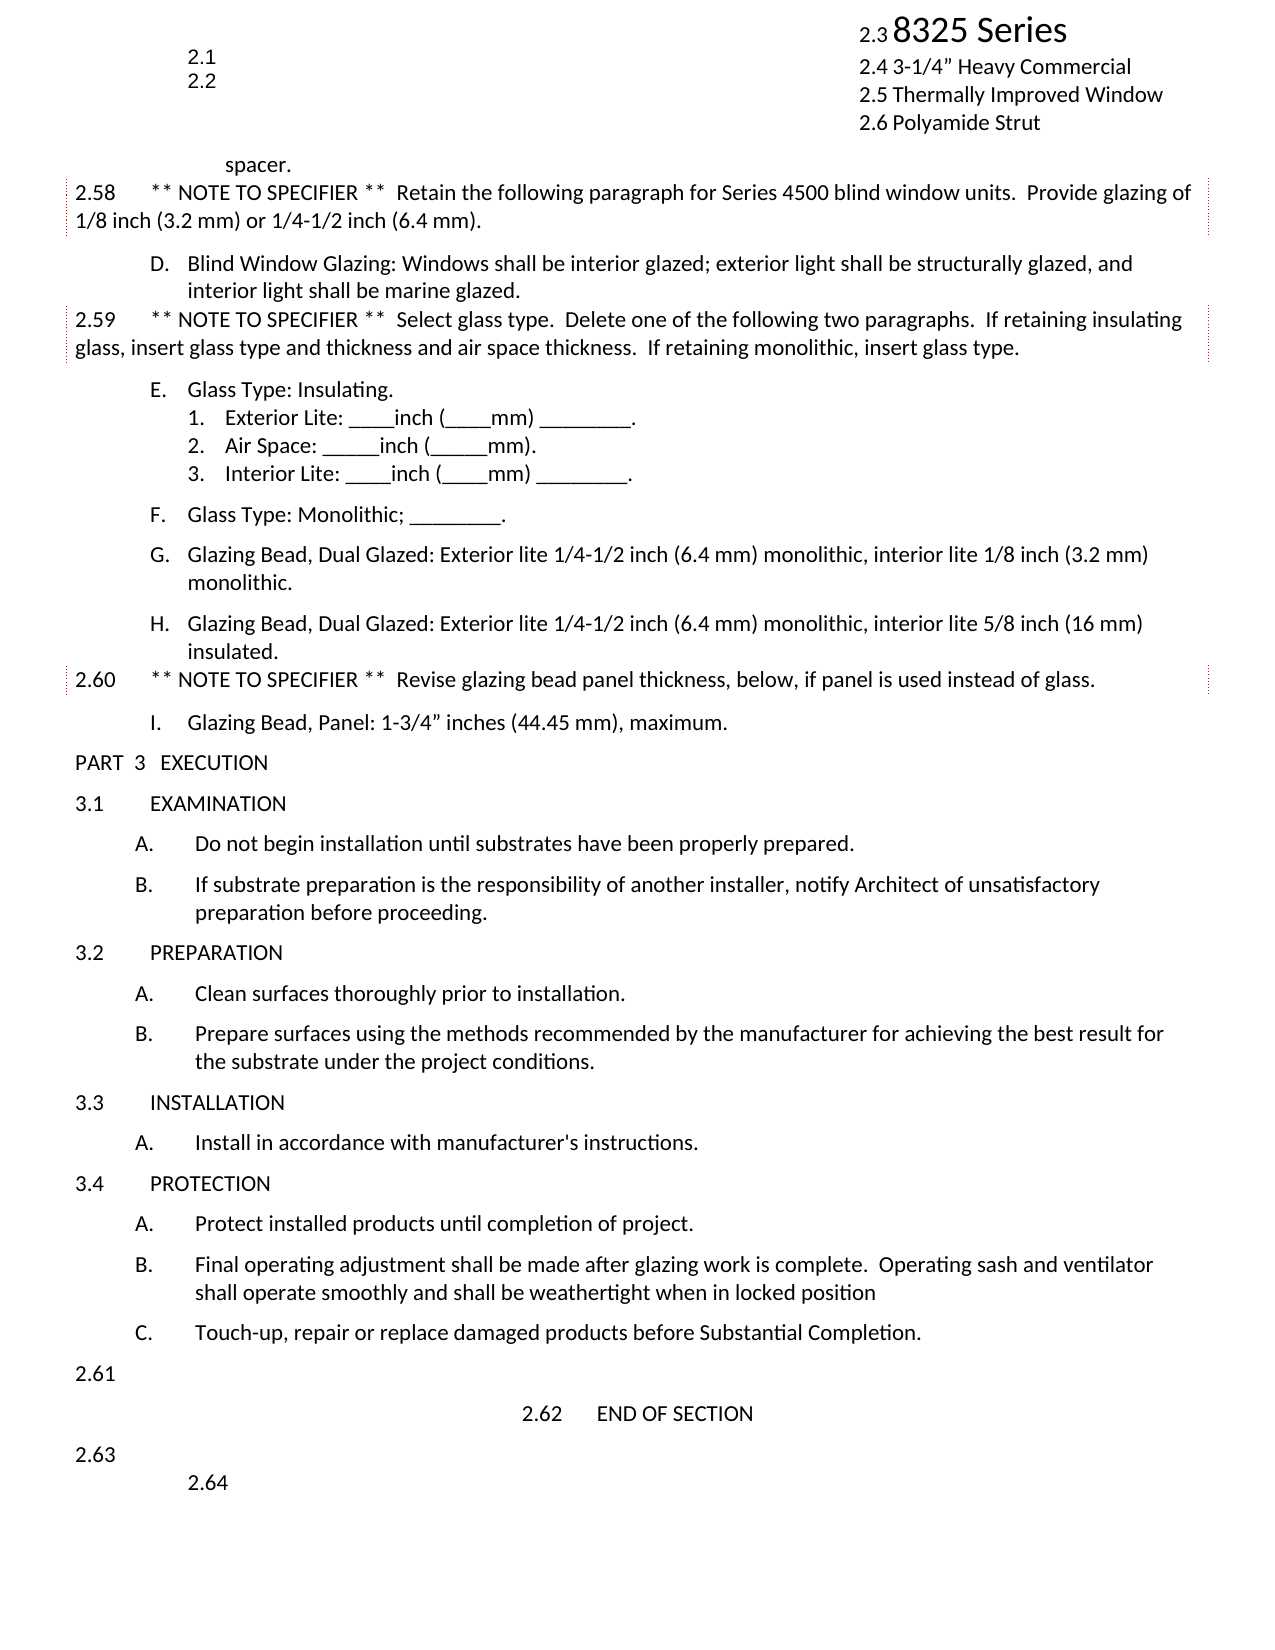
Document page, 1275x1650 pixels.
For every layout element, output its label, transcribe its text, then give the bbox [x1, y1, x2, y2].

list INSTALLATION [75, 1088, 1200, 1116]
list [187, 150, 1200, 178]
text ** NOTE TO SPECIFIER ** Select glass type. Delete one of the following two paragraphs. If retaining insulating glass, insert glass type and thickness and air space thickness. If retaining monolithic, insert glass type. [66, 305, 1209, 363]
list PROTECTION [75, 1169, 1200, 1197]
list EXAMINATION [75, 789, 1200, 817]
list Protect installed products until completion of project. [135, 1209, 1200, 1237]
list Glazing Bead, Dual Glazed: Exterior lite 1/4-1/2 inch (6.4 mm) monolithic, interior lite 5/8 inch (16 mm) insulated. [150, 609, 1200, 665]
list Exterior Lite: ____inch (____mm) ________. [187, 403, 1200, 431]
list Do not begin installation until substrates have been properly prepared. [135, 829, 1200, 857]
list Interior Lite: ____inch (____mm) ________. [187, 459, 1200, 487]
list Clean surfaces thoroughly prior to installation. [135, 979, 1200, 1007]
list Air Space: _____inch (_____mm). [187, 431, 1200, 459]
list Glazing Bead, Panel: 1-3/4” inches (44.45 mm), maximum. [150, 708, 1200, 736]
list If substrate preparation is the responsibility of another installer, notify Architect of unsatisfactory preparation before proceeding. [135, 870, 1200, 926]
text ** NOTE TO SPECIFIER ** Retain the following paragraph for Series 4500 blind window units. Provide glazing of 1/8 inch (3.2 mm) or 1/4-1/2 inch (6.4 mm). [66, 178, 1209, 236]
list Glazing Bead, Dual Glazed: Exterior lite 1/4-1/2 inch (6.4 mm) monolithic, interior lite 1/8 inch (3.2 mm) monolithic. [150, 540, 1200, 596]
list Touch-up, repair or replace damaged products before Substantial Completion. [135, 1318, 1200, 1346]
text END OF SECTION [75, 1399, 1200, 1427]
list Glass Type: Insulating. [150, 375, 1200, 403]
list Prepare surfaces using the methods recommended by the manufacturer for achieving the best result for the substrate under the project conditions. [135, 1019, 1200, 1075]
text ** NOTE TO SPECIFIER ** Revise glazing bead panel thickness, below, if panel is used instead of glass. [66, 665, 1209, 695]
list Blind Window Glazing: Windows shall be interior glazed; exterior light shall be structurally glazed, and interior light shall be marine glazed. [150, 249, 1200, 305]
list Install in accordance with manufacturer's instructions. [135, 1128, 1200, 1156]
list Glass Type: Monolithic; ________. [150, 500, 1200, 528]
list Final operating adjustment shall be made after glazing work is complete. Operating sash and ventilator shall operate smoothly and shall be weathertight when in locked position [135, 1250, 1200, 1306]
list EXECUTION [75, 748, 1200, 776]
list PREPARATION [75, 938, 1200, 966]
